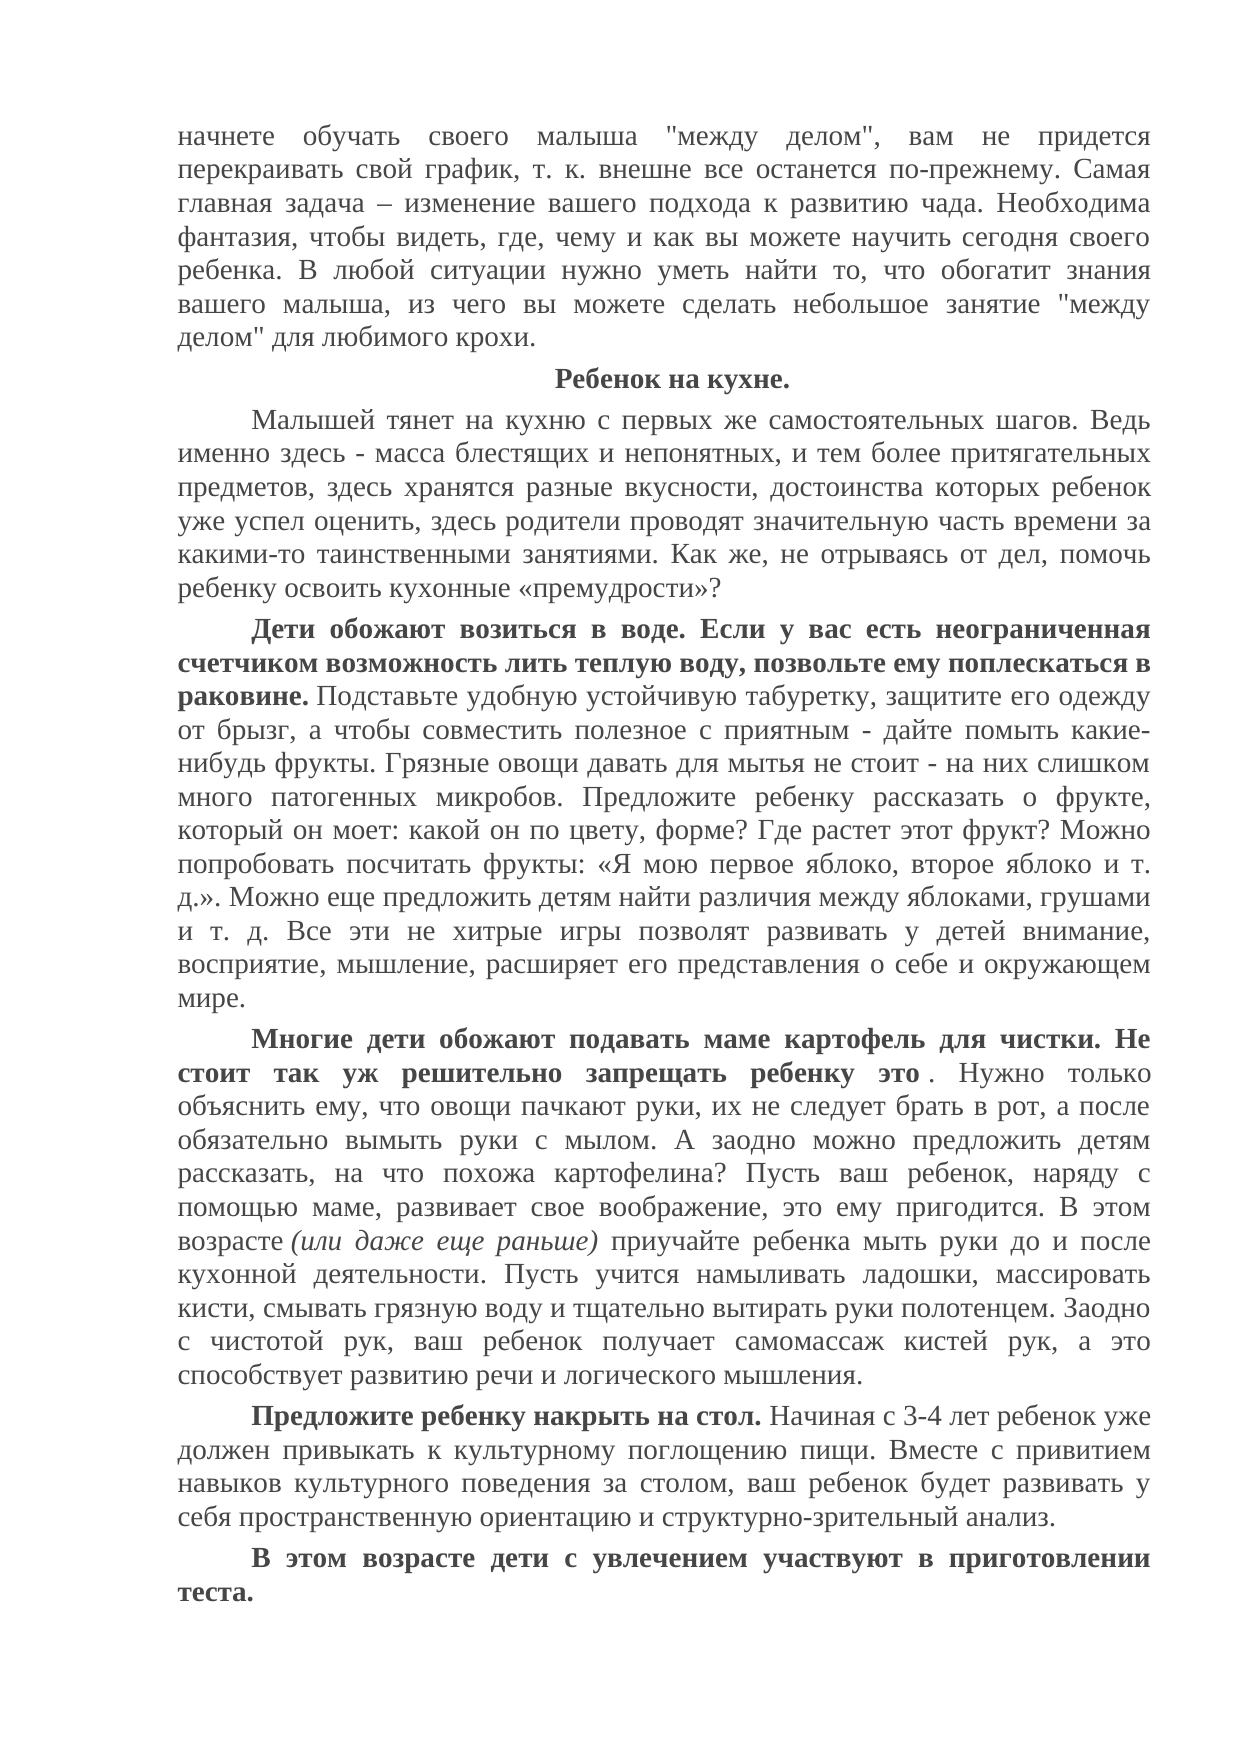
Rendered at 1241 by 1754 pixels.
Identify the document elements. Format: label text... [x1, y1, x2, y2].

text Предложите ребенку накрыть на стол. Начиная с 3-4 лет ребенок уже должен привыкать к культурному поглощению пищи. Вместе с привитием навыков культурного поведения за столом, ваш ребенок будет развивать у себя пространственную ориентацию и структурно-зрительный анализ. [177, 1398, 1152, 1532]
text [177, 118, 1152, 353]
text Ребенок на кухне. [177, 361, 1152, 394]
text Многие дети обожают подавать маме картофель для чистки. Не стоит так уж решительно запрещать ребенку это . Нужно только объяснить ему, что овощи пачкают руки, их не следует брать в рот, а после обязательно вымыть руки с мылом. А заодно можно предложить детям рассказать, на что похожа картофелина? Пусть ваш ребенок, наряду с помощью маме, развивает свое воображение, это ему пригодится. В этом возрасте (или даже еще раньше) приучайте ребенка мыть руки до и после кухонной деятельности. Пусть учится намыливать ладошки, массировать кисти, смывать грязную воду и тщательно вытирать руки полотенцем. Заодно с чистотой рук, ваш ребенок получает самомассаж кистей рук, а это способствует развитию речи и логического мышления. [177, 1021, 1152, 1390]
text Малышей тянет на кухню с первых же самостоятельных шагов. Ведь именно здесь - масса блестящих и непонятных, и тем более притягательных предметов, здесь хранятся разные вкусности, достоинства которых ребенок уже успел оценить, здесь родители проводят значительную часть времени за какими-то таинственными занятиями. Как же, не отрываясь от дел, помочь ребенку освоить кухонные «премудрости»? [177, 402, 1152, 603]
text В этом возрасте дети с увлечением участвуют в приготовлении теста. [177, 1540, 1152, 1607]
text Дети обожают возиться в воде. Если у вас есть неограниченная счетчиком возможность лить теплую воду, позвольте ему поплескаться в раковине. Подставьте удобную устойчивую табуретку, защитите его одежду от брызг, а чтобы совместить полезное с приятным - дайте помыть какие-нибудь фрукты. Грязные овощи давать для мытья не стоит - на них слишком много патогенных микробов. Предложите ребенку рассказать о фрукте, который он моет: какой он по цвету, форме? Где растет этот фрукт? Можно попробовать посчитать фрукты: «Я мою первое яблоко, второе яблоко и т. д.». Можно еще предложить детям найти различия между яблоками, грушами и т. д. Все эти не хитрые игры позволят развивать у детей внимание, восприятие, мышление, расширяет его представления о себе и окружающем мире. [177, 611, 1152, 1014]
